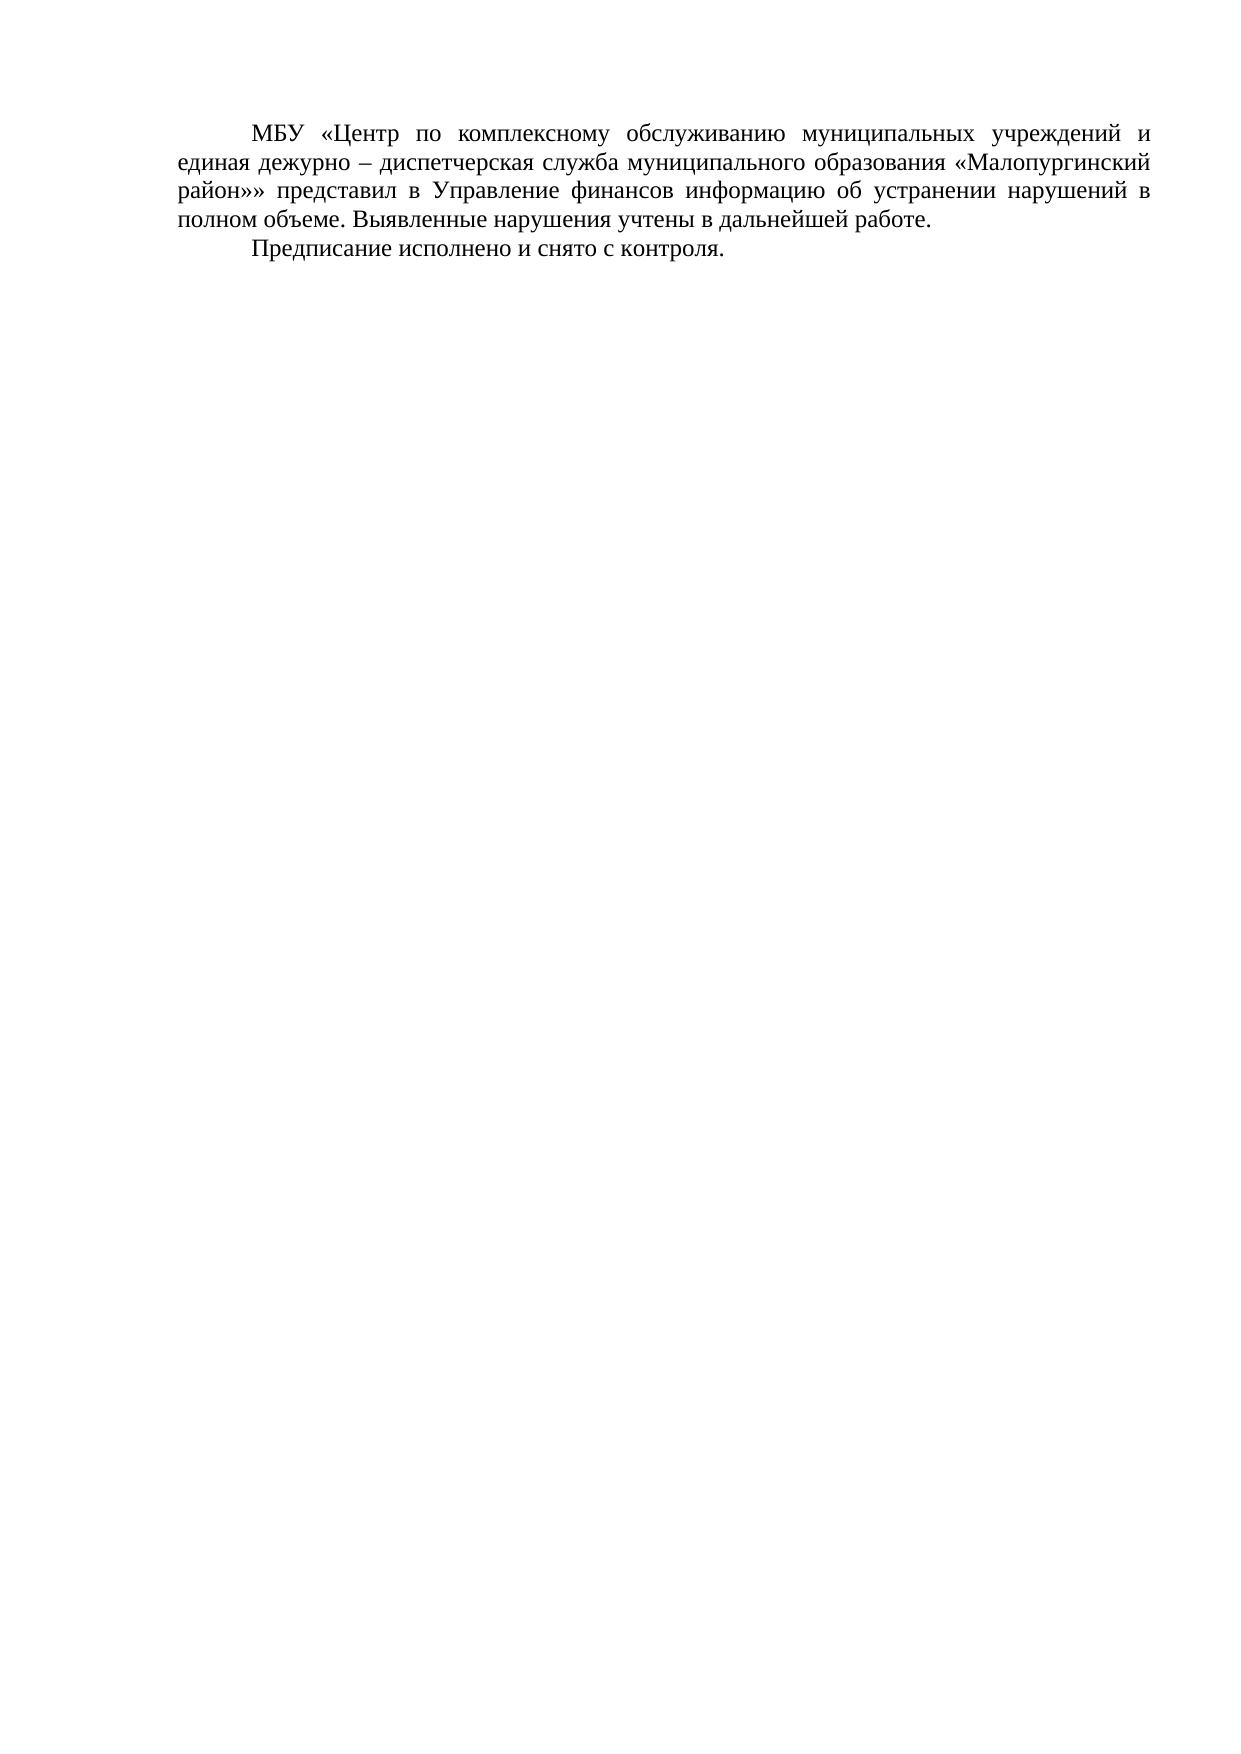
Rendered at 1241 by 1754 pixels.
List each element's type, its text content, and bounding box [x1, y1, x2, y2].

text Предписание исполнено и снято с контроля. [177, 233, 1152, 262]
text МБУ «Центр по комплексному обслуживанию муниципальных учреждений и единая дежурно – диспетчерская служба муниципального образования «Малопургинский район»» представил в Управление финансов информацию об устранении нарушений в полном объеме. Выявленные нарушения учтены в дальнейшей работе. [177, 118, 1152, 233]
